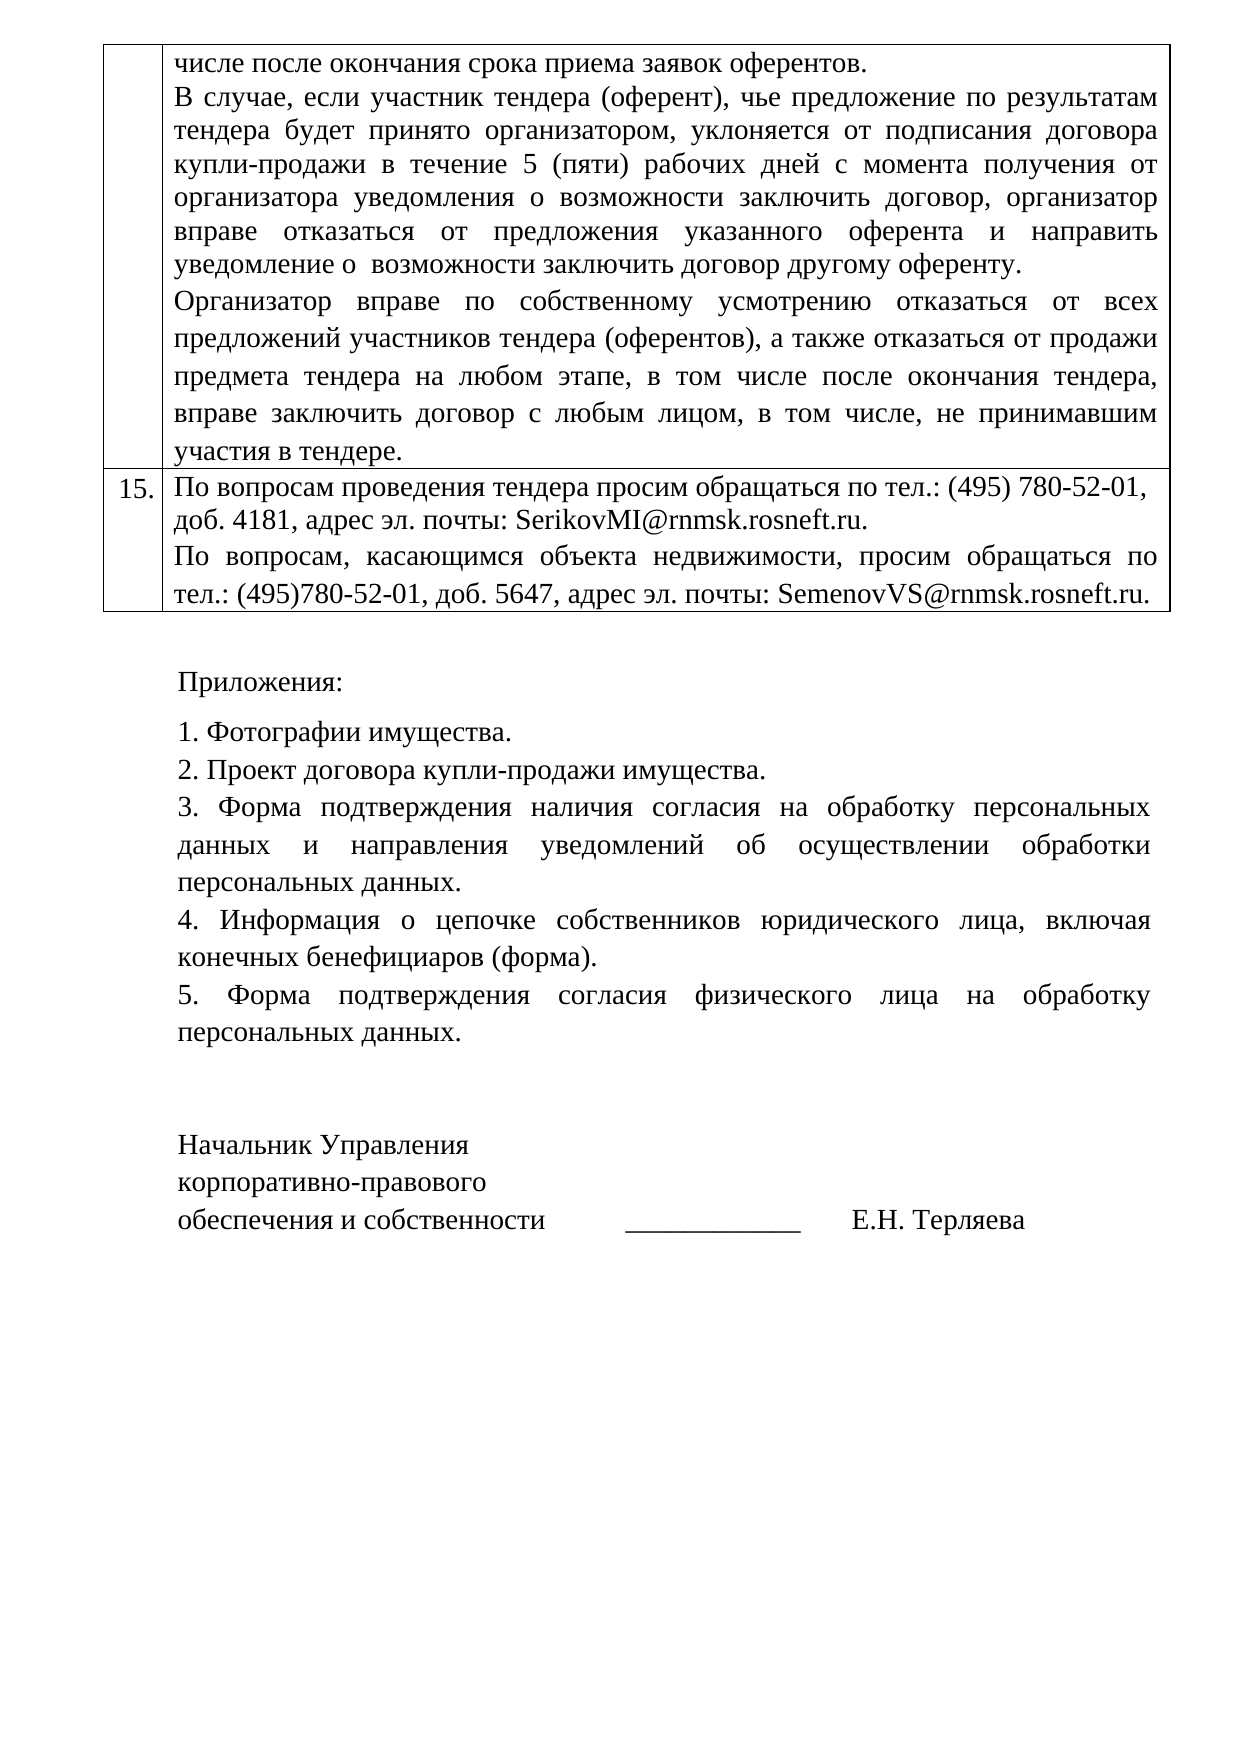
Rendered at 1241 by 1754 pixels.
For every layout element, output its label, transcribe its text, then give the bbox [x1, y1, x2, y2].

text Приложения: [177, 662, 1152, 699]
text 4. Информация о цепочке собственников юридического лица, включая конечных бенефициаров (форма). [177, 899, 1152, 974]
text 2. Проект договора купли-продажи имущества. [177, 749, 1152, 787]
table_cell [104, 469, 162, 611]
table_cell По вопросам проведения тендера просим обращаться по тел.: (495) 780-52-01, доб. 4181, адрес эл. почты: SerikovMI@rnmsk.rosneft.ru. По вопросам, касающимся объекта недвижимости, просим обращаться по тел.: (495)780-52-01, доб. 5647, адрес эл. почты: SemenovVS@rnmsk.rosneft.ru. [163, 469, 1169, 611]
text Начальник Управления [177, 1124, 1152, 1162]
text корпоративно-правового [177, 1162, 1152, 1199]
text обеспечения и собственности ____________ Е.Н. Терляева [177, 1199, 1152, 1237]
text 1. Фотографии имущества. [177, 712, 1152, 749]
text 5. Форма подтверждения согласия физического лица на обработку персональных данных. [177, 974, 1152, 1049]
table_cell [104, 45, 162, 468]
text 3. Форма подтверждения наличия согласия на обработку персональных данных и направления уведомлений об осуществлении обработки персональных данных. [177, 787, 1152, 899]
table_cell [163, 45, 1169, 468]
